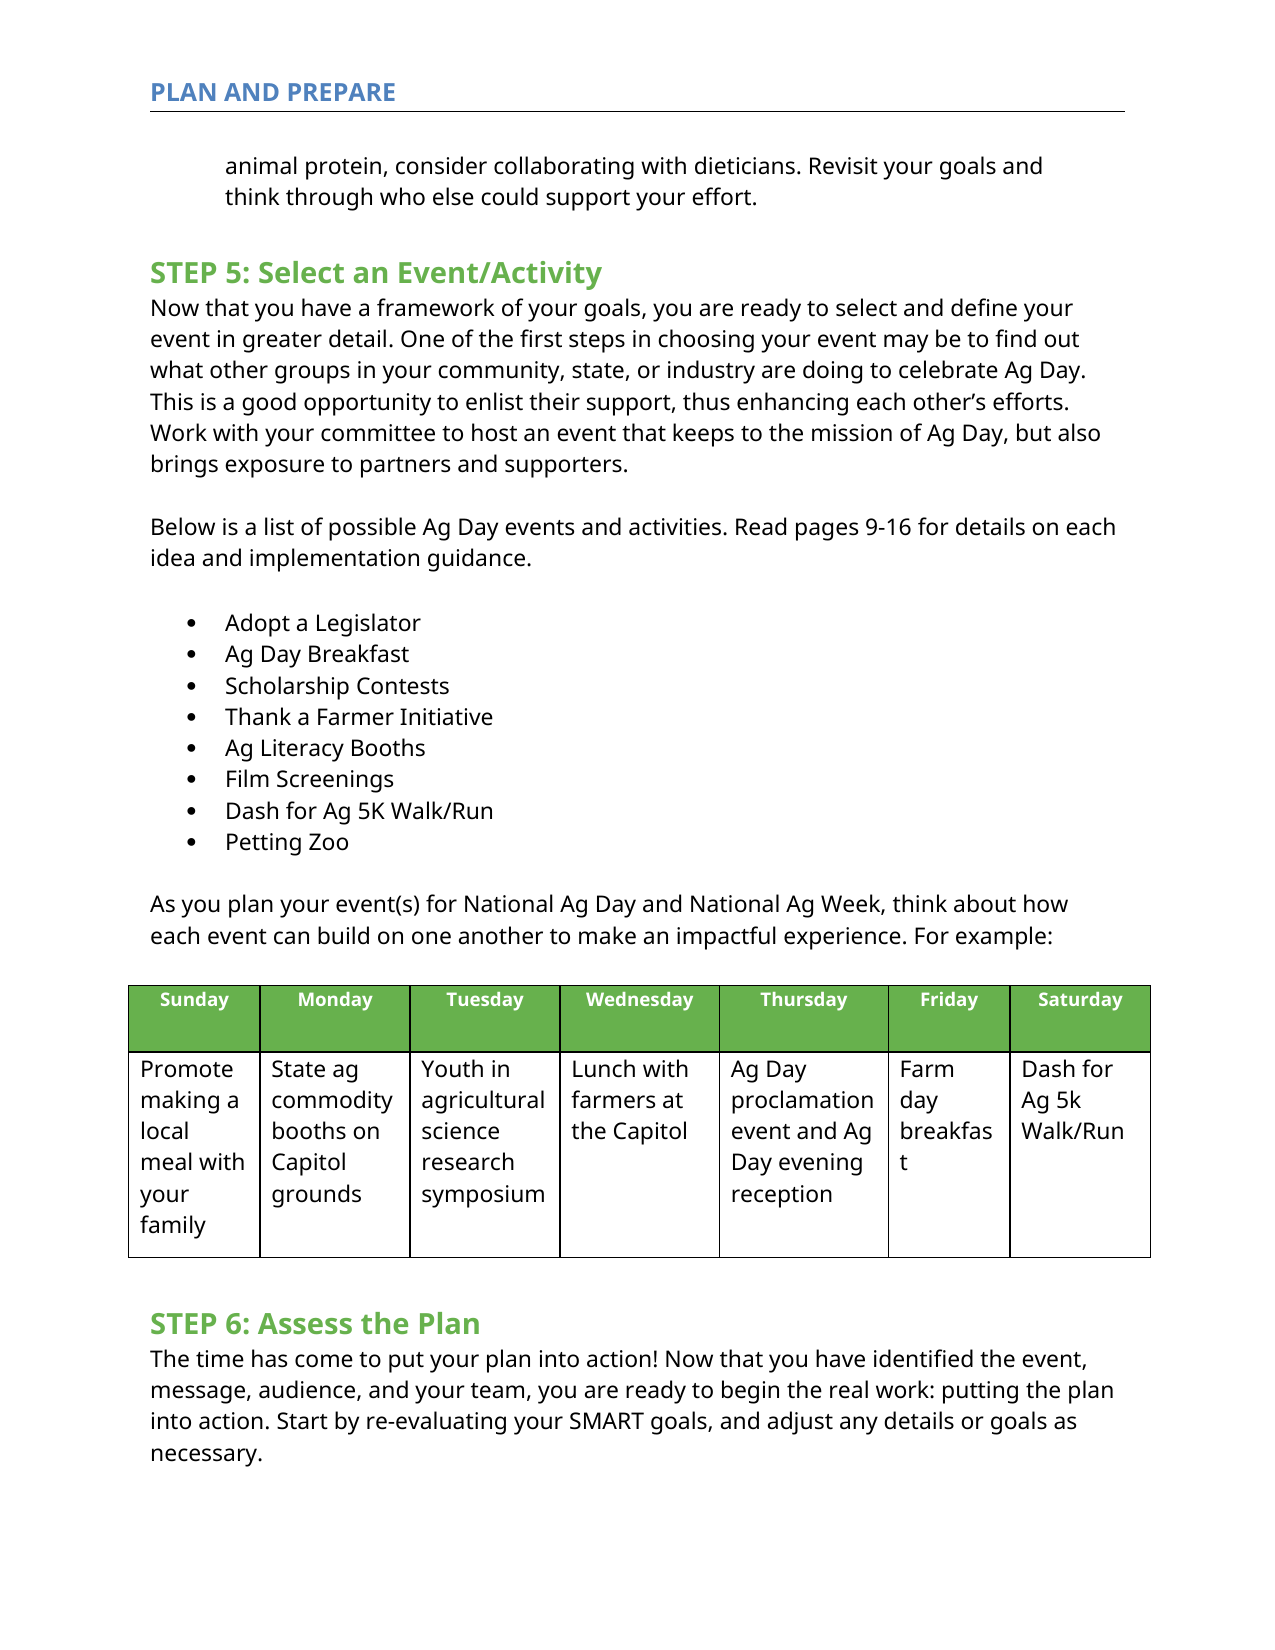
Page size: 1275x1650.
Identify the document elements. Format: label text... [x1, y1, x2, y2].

table_header Sunday [129, 986, 259, 1051]
table_cell Dash for Ag 5k Walk/Run [1011, 1053, 1150, 1257]
text Below is a list of possible Ag Day events and activities. Read pages 9-16 for details on each idea and implementation guidance. [150, 511, 1125, 573]
table_header Friday [889, 986, 1009, 1051]
list Ag Day Breakfast [187, 638, 1125, 670]
table_header Wednesday [561, 986, 719, 1051]
subtitle STEP 5: Select an Event/Activity [150, 252, 1125, 292]
text STEP 6: Assess the Plan [150, 1303, 1125, 1343]
text Now that you have a framework of your goals, you are ready to select and define your event in greater detail. One of the first steps in choosing your event may be to find out what other groups in your community, state, or industry are doing to celebrate Ag Day. This is a good opportunity to enlist their support, thus enhancing each other’s efforts. Work with your committee to host an event that keeps to the mission of Ag Day, but also brings exposure to partners and supporters. [150, 292, 1125, 479]
list Petting Zoo [187, 826, 1125, 857]
table_cell Farm day breakfast [889, 1053, 1009, 1257]
table_cell State ag commodity booths on Capitol grounds [261, 1053, 409, 1257]
table_header Thursday [720, 986, 888, 1051]
table_cell Ag Day proclamation event and Ag Day evening reception [720, 1053, 888, 1257]
list Adopt a Legislator [187, 607, 1125, 638]
table_cell Lunch with farmers at the Capitol [561, 1053, 719, 1257]
text The time has come to put your plan into action! Now that you have identified the event, message, audience, and your team, you are ready to begin the real work: putting the plan into action. Start by re-evaluating your SMART goals, and adjust any details or goals as necessary. [150, 1343, 1125, 1468]
list Ag Literacy Booths [187, 732, 1125, 763]
text As you plan your event(s) for National Ag Day and National Ag Week, think about how each event can build on one another to make an impactful experience. For example: [150, 888, 1125, 951]
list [187, 150, 1050, 212]
table_header Monday [261, 986, 409, 1051]
list Film Screenings [187, 763, 1125, 795]
list Thank a Farmer Initiative [187, 701, 1125, 732]
table_cell Youth in agricultural science research symposium [411, 1053, 559, 1257]
table_cell Promote making a local meal with your family [129, 1053, 259, 1257]
list Dash for Ag 5K Walk/Run [187, 795, 1125, 826]
table_header Tuesday [411, 986, 559, 1051]
table_header Saturday [1011, 986, 1150, 1051]
list Scholarship Contests [187, 670, 1125, 701]
